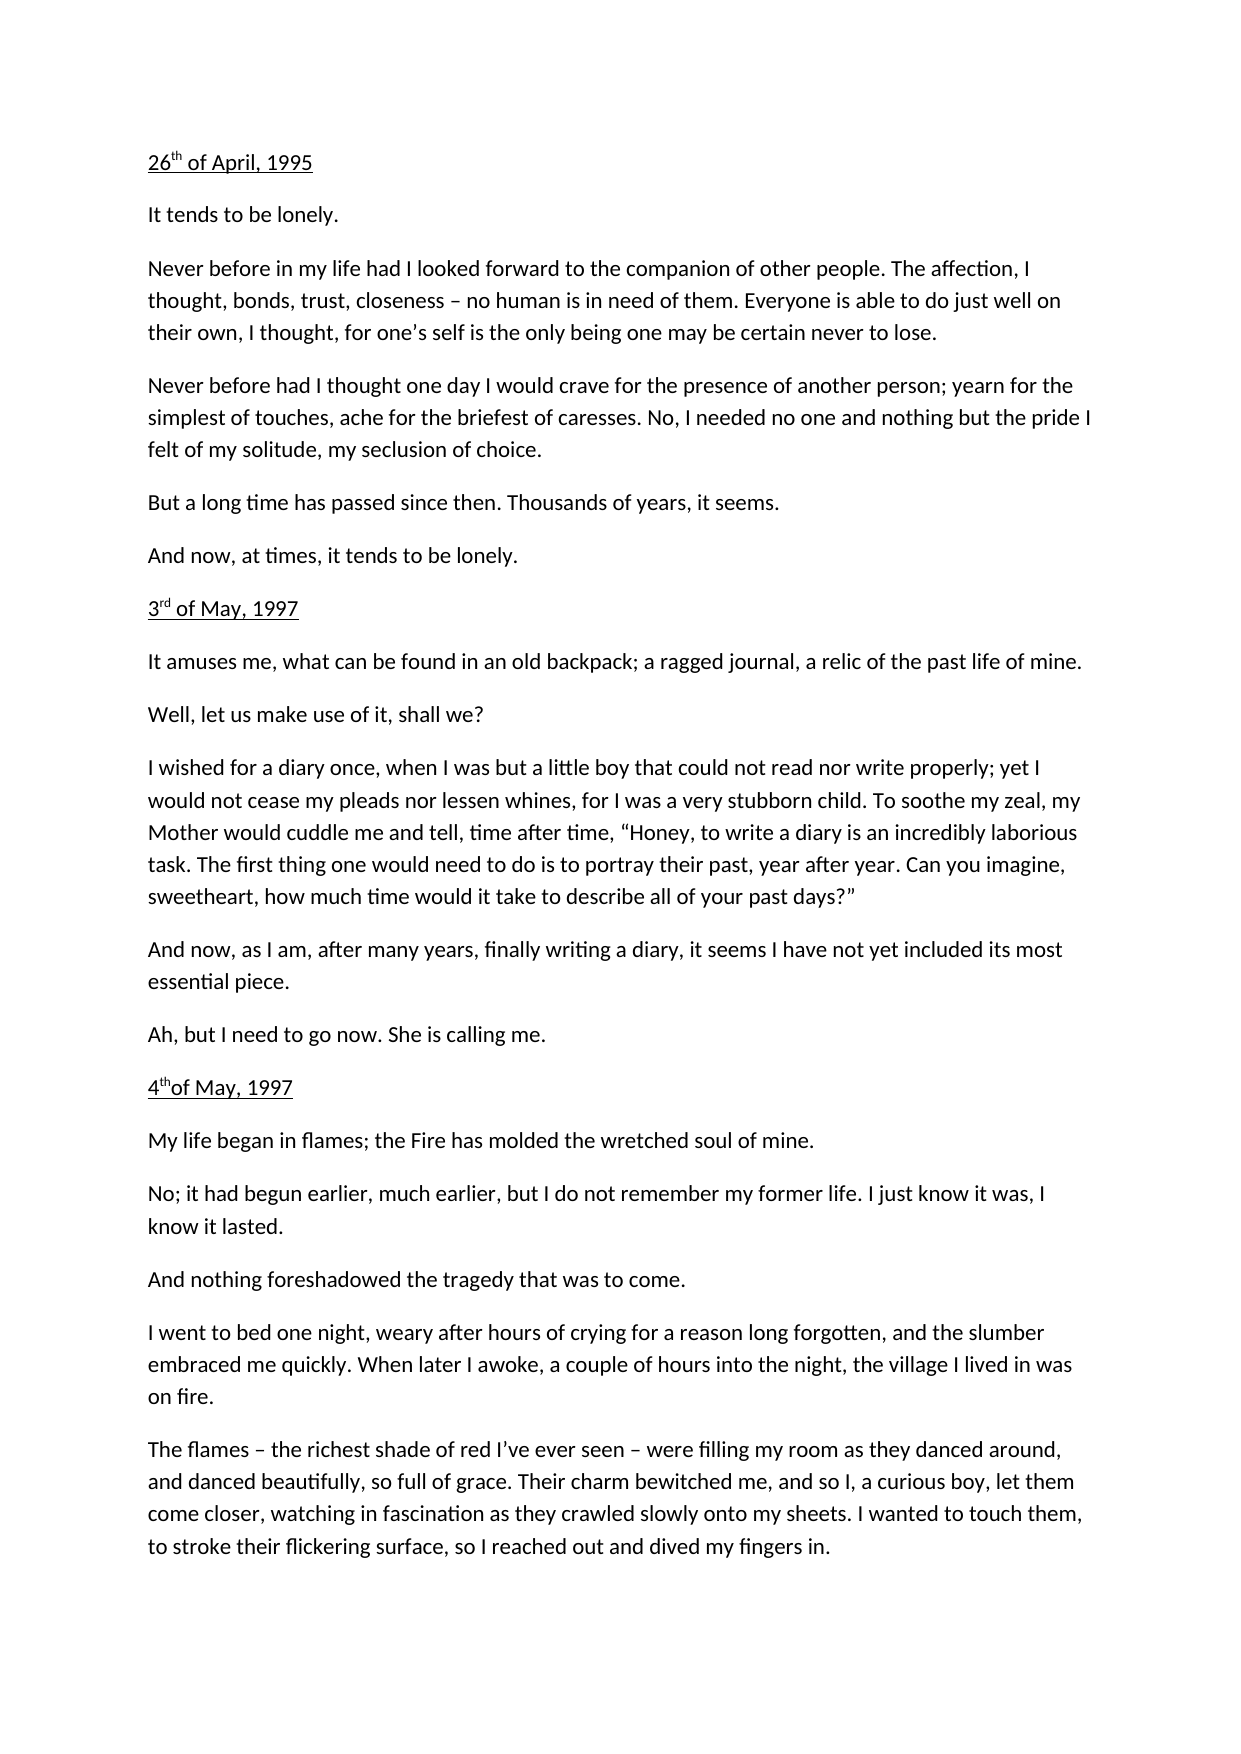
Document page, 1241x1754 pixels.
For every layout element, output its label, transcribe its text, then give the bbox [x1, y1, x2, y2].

text 3rd of May, 1997 [148, 594, 1093, 622]
text My life began in flames; the Fire has molded the wretched soul of mine. [148, 1127, 1093, 1154]
text Ah, but I need to go now. She is calling me. [148, 1021, 1093, 1048]
text And now, as I am, after many years, finally writing a diary, it seems I have not yet included its most essential piece. [148, 935, 1093, 996]
text And nothing foreshadowed the tragedy that was to come. [148, 1265, 1093, 1293]
text 26th of April, 1995 [148, 148, 1093, 176]
text Never before in my life had I looked forward to the companion of other people. The affection, I thought, bonds, trust, closeness – no human is in need of them. Everyone is able to do just well on their own, I thought, for one’s self is the only being one may be certain never to lose. [148, 254, 1093, 346]
text I wished for a diary once, when I was but a little boy that could not read nor write properly; yet I would not cease my pleads nor lessen whines, for I was a very stubborn child. To soothe my zeal, my Mother would cuddle me and tell, time after time, “Honey, to write a diary is an incredibly laborious task. The first thing one would need to do is to portray their past, year after year. Can you imagine, sweetheart, how much time would it take to describe all of your past days?” [148, 753, 1093, 910]
text Well, let us make use of it, shall we? [148, 701, 1093, 728]
text 4thof May, 1997 [148, 1073, 1093, 1102]
text No; it had begun earlier, much earlier, but I do not remember my former life. I just know it was, I know it lasted. [148, 1179, 1093, 1240]
text And now, at times, it tends to be lonely. [148, 541, 1093, 569]
text The flames – the richest shade of red I’ve ever seen – were filling my room as they danced around, and danced beautifully, so full of grace. Their charm bewitched me, and so I, a curious boy, let them come closer, watching in fascination as they crawled slowly onto my sheets. I wanted to touch them, to stroke their flickering surface, so I reached out and dived my fingers in. [148, 1435, 1093, 1560]
text But a long time has passed since then. Thousands of years, it seems. [148, 488, 1093, 516]
text I went to bed one night, weary after hours of crying for a reason long forgotten, and the slumber embraced me quickly. When later I awoke, a couple of hours into the night, the village I lived in was on fire. [148, 1318, 1093, 1410]
text It tends to be lonely. [148, 201, 1093, 229]
text Never before had I thought one day I would crave for the presence of another person; yearn for the simplest of touches, ache for the briefest of caresses. No, I needed no one and nothing but the pride I felt of my solitude, my seclusion of choice. [148, 371, 1093, 463]
text It amuses me, what can be found in an old backpack; a ragged journal, a relic of the past life of mine. [148, 647, 1093, 676]
